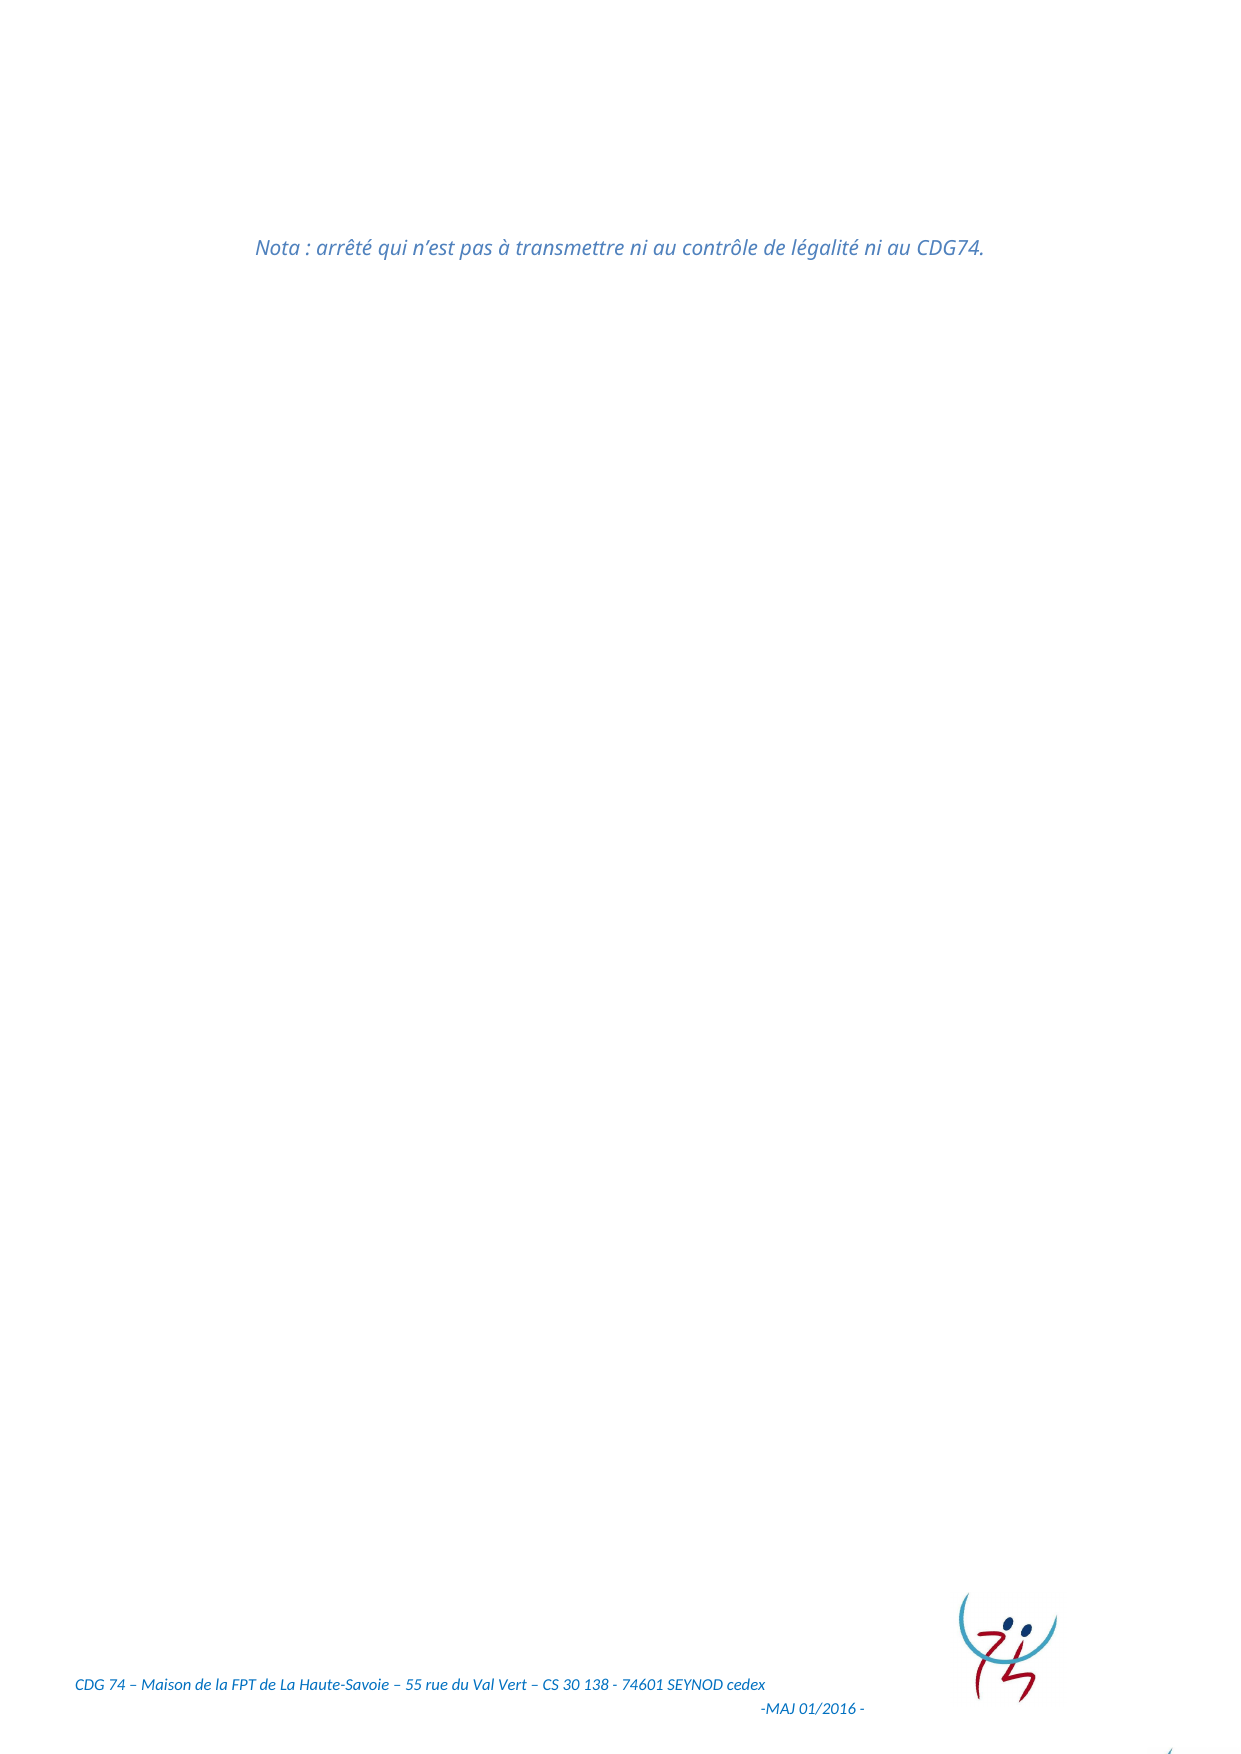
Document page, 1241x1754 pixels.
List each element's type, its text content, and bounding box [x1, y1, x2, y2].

picture [1147, 1747, 1241, 1754]
picture [949, 1592, 1068, 1707]
text Nota : arrêté qui n’est pas à transmettre ni au contrôle de légalité ni au CDG74. [75, 233, 1165, 262]
